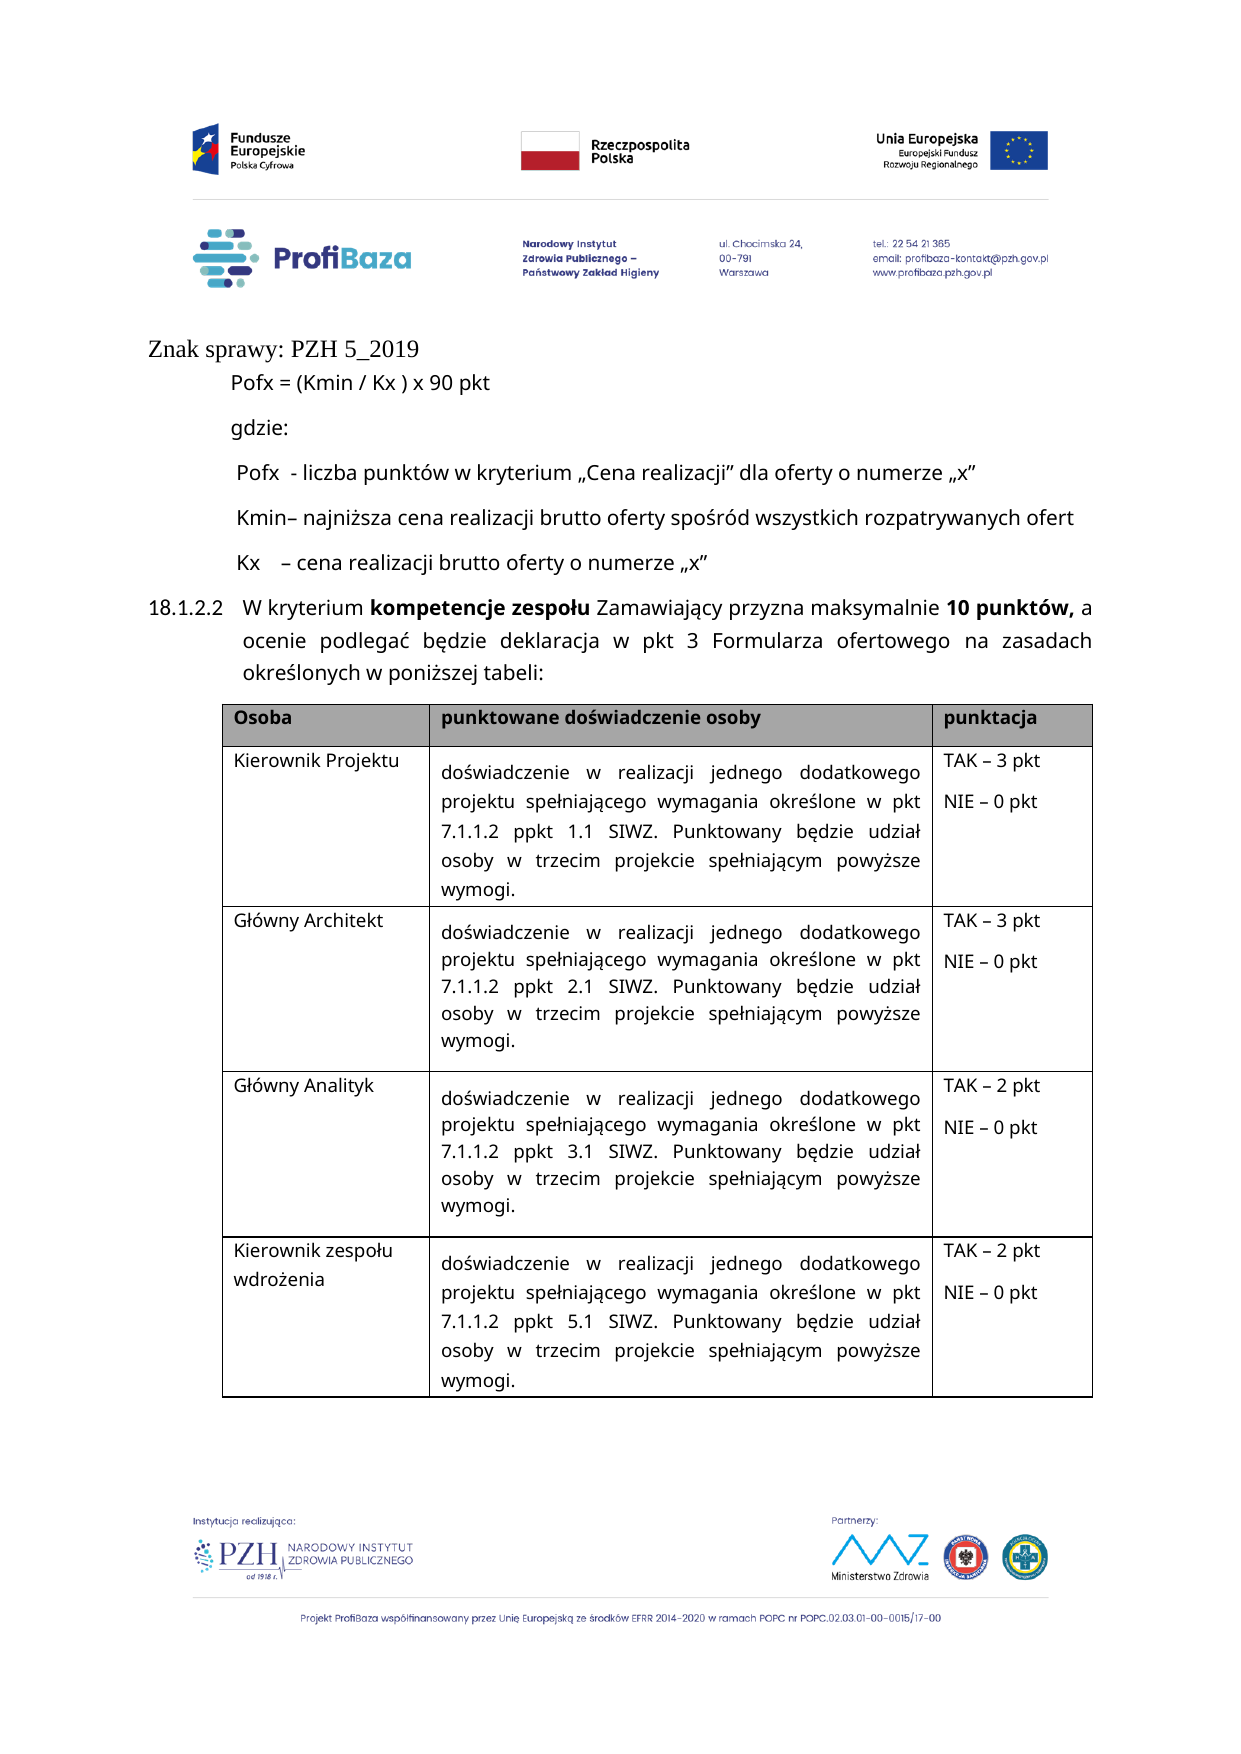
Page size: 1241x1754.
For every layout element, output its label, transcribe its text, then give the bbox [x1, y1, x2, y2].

text Kx – cena realizacji brutto oferty o numerze „x” [230, 548, 1092, 576]
table_header Osoba [223, 705, 429, 746]
list W kryterium kompetencje zespołu Zamawiający przyzna maksymalnie 10 punktów, a ocenie podlegać będzie deklaracja w pkt 3 Formularza ofertowego na zasadach określonych w poniższej tabeli: [148, 593, 1092, 687]
table_cell Główny Analityk [223, 1072, 429, 1236]
table_cell TAK – 2 pkt NIE – 0 pkt [933, 1238, 1092, 1396]
table_cell TAK – 3 pkt NIE – 0 pkt [933, 747, 1092, 906]
table_cell Główny Architekt [223, 907, 429, 1071]
text Pofx = (Kmin / Kx ) x 90 pkt [230, 368, 1092, 396]
table_cell doświadczenie w realizacji jednego dodatkowego projektu spełniającego wymagania określone w pkt 7.1.1.2 ppkt 1.1 SIWZ. Punktowany będzie udział osoby w trzecim projekcie spełniającym powyższe wymogi. [430, 747, 932, 906]
text gdzie: [230, 413, 1092, 441]
table_cell doświadczenie w realizacji jednego dodatkowego projektu spełniającego wymagania określone w pkt 7.1.1.2 ppkt 2.1 SIWZ. Punktowany będzie udział osoby w trzecim projekcie spełniającym powyższe wymogi. [430, 907, 932, 1071]
text Pofx - liczba punktów w kryterium „Cena realizacji” dla oferty o numerze „x” [230, 458, 1092, 486]
table_cell doświadczenie w realizacji jednego dodatkowego projektu spełniającego wymagania określone w pkt 7.1.1.2 ppkt 5.1 SIWZ. Punktowany będzie udział osoby w trzecim projekcie spełniającym powyższe wymogi. [430, 1238, 932, 1396]
table_cell doświadczenie w realizacji jednego dodatkowego projektu spełniającego wymagania określone w pkt 7.1.1.2 ppkt 3.1 SIWZ. Punktowany będzie udział osoby w trzecim projekcie spełniającym powyższe wymogi. [430, 1072, 932, 1236]
table_cell TAK – 2 pkt NIE – 0 pkt [933, 1072, 1092, 1236]
text Kmin– najniższa cena realizacji brutto oferty spośród wszystkich rozpatrywanych ofert [230, 503, 1092, 531]
table_header punktowane doświadczenie osoby [430, 705, 932, 746]
table_header punktacja [933, 705, 1092, 746]
picture [147, 1472, 1093, 1667]
picture [147, 86, 1093, 318]
table_cell Kierownik Projektu [223, 747, 429, 906]
table_cell Kierownik zespołu wdrożenia [223, 1238, 429, 1396]
table_cell TAK – 3 pkt NIE – 0 pkt [933, 907, 1092, 1071]
